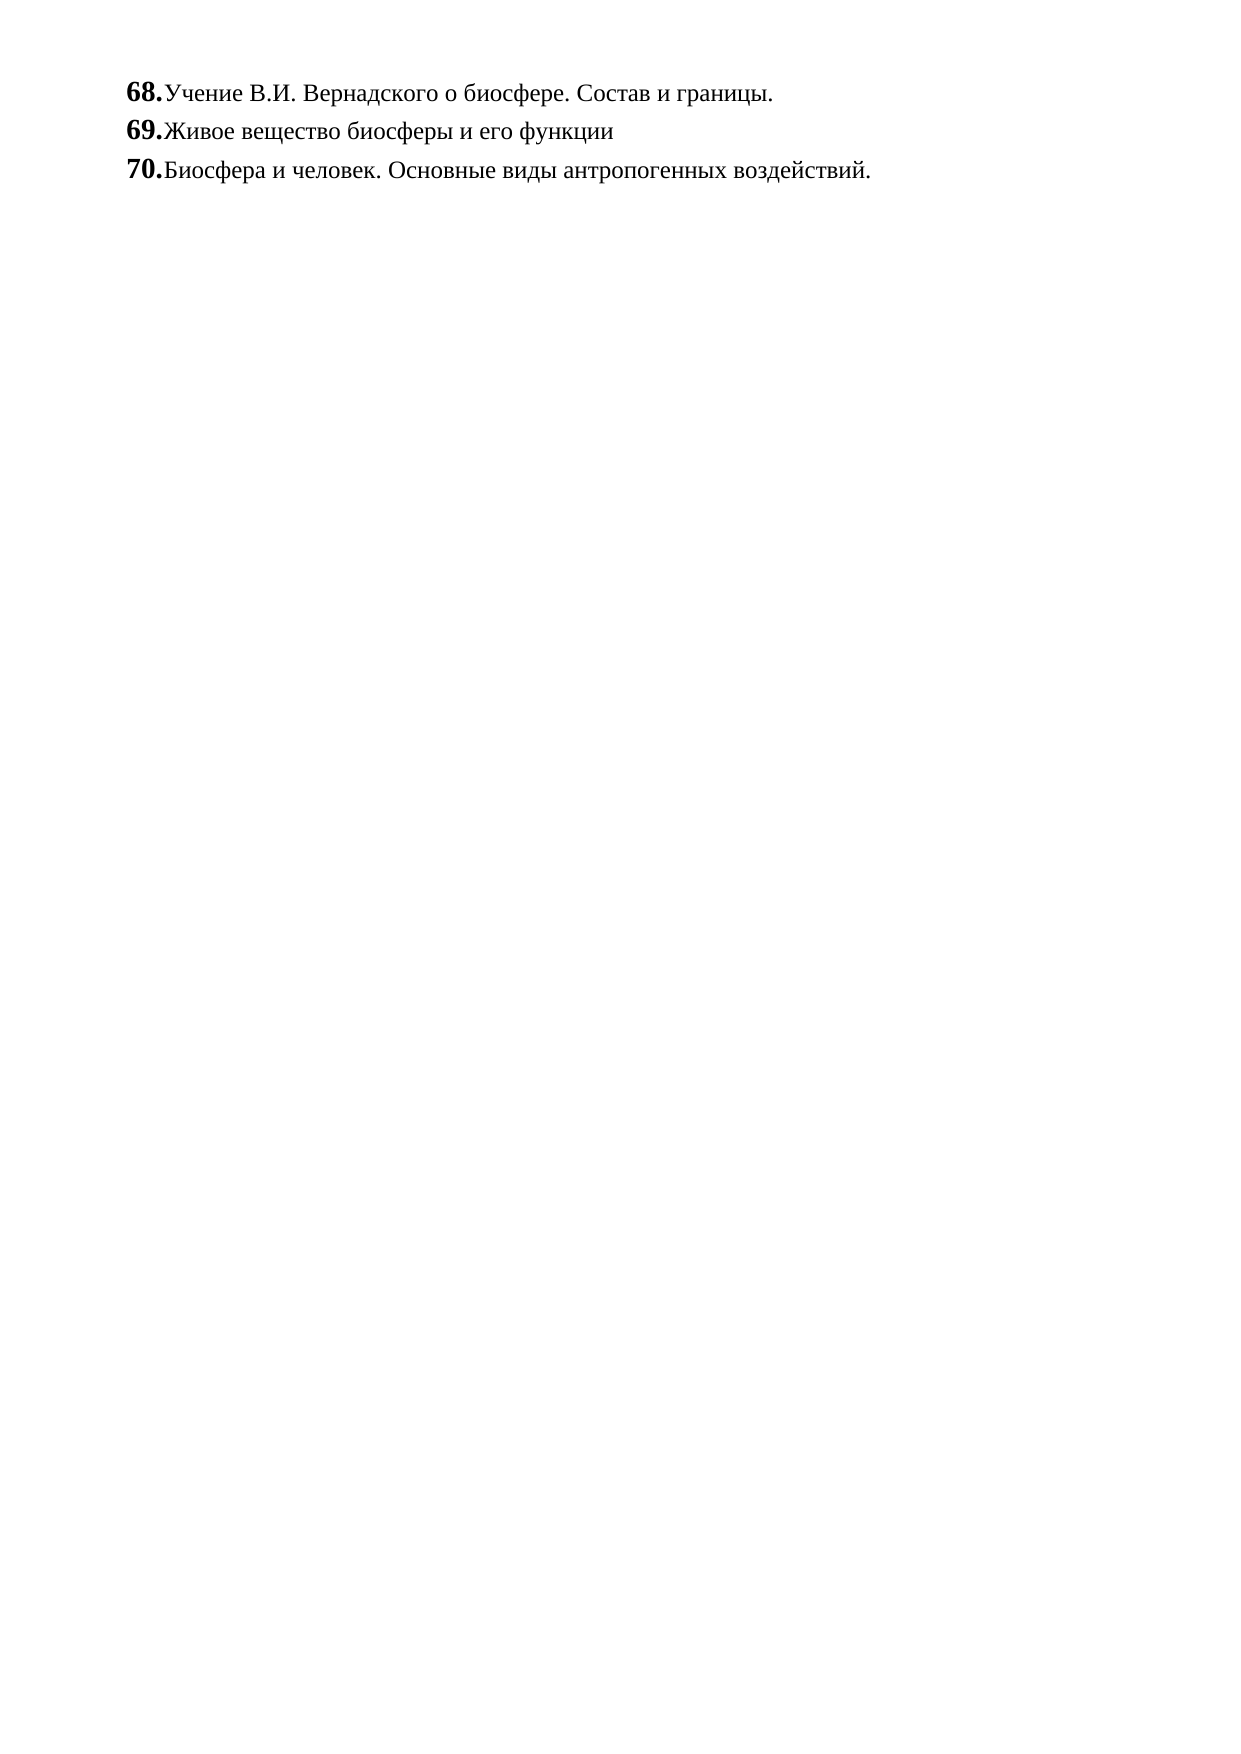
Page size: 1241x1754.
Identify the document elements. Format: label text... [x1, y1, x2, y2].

list Биосфера и человек. Основные виды антропогенных воздействий. [126, 151, 1152, 184]
list Учение В.И. Вернадского о биосфере. Состав и границы. [126, 74, 1152, 107]
list Живое вещество биосферы и его функции [126, 112, 1152, 146]
